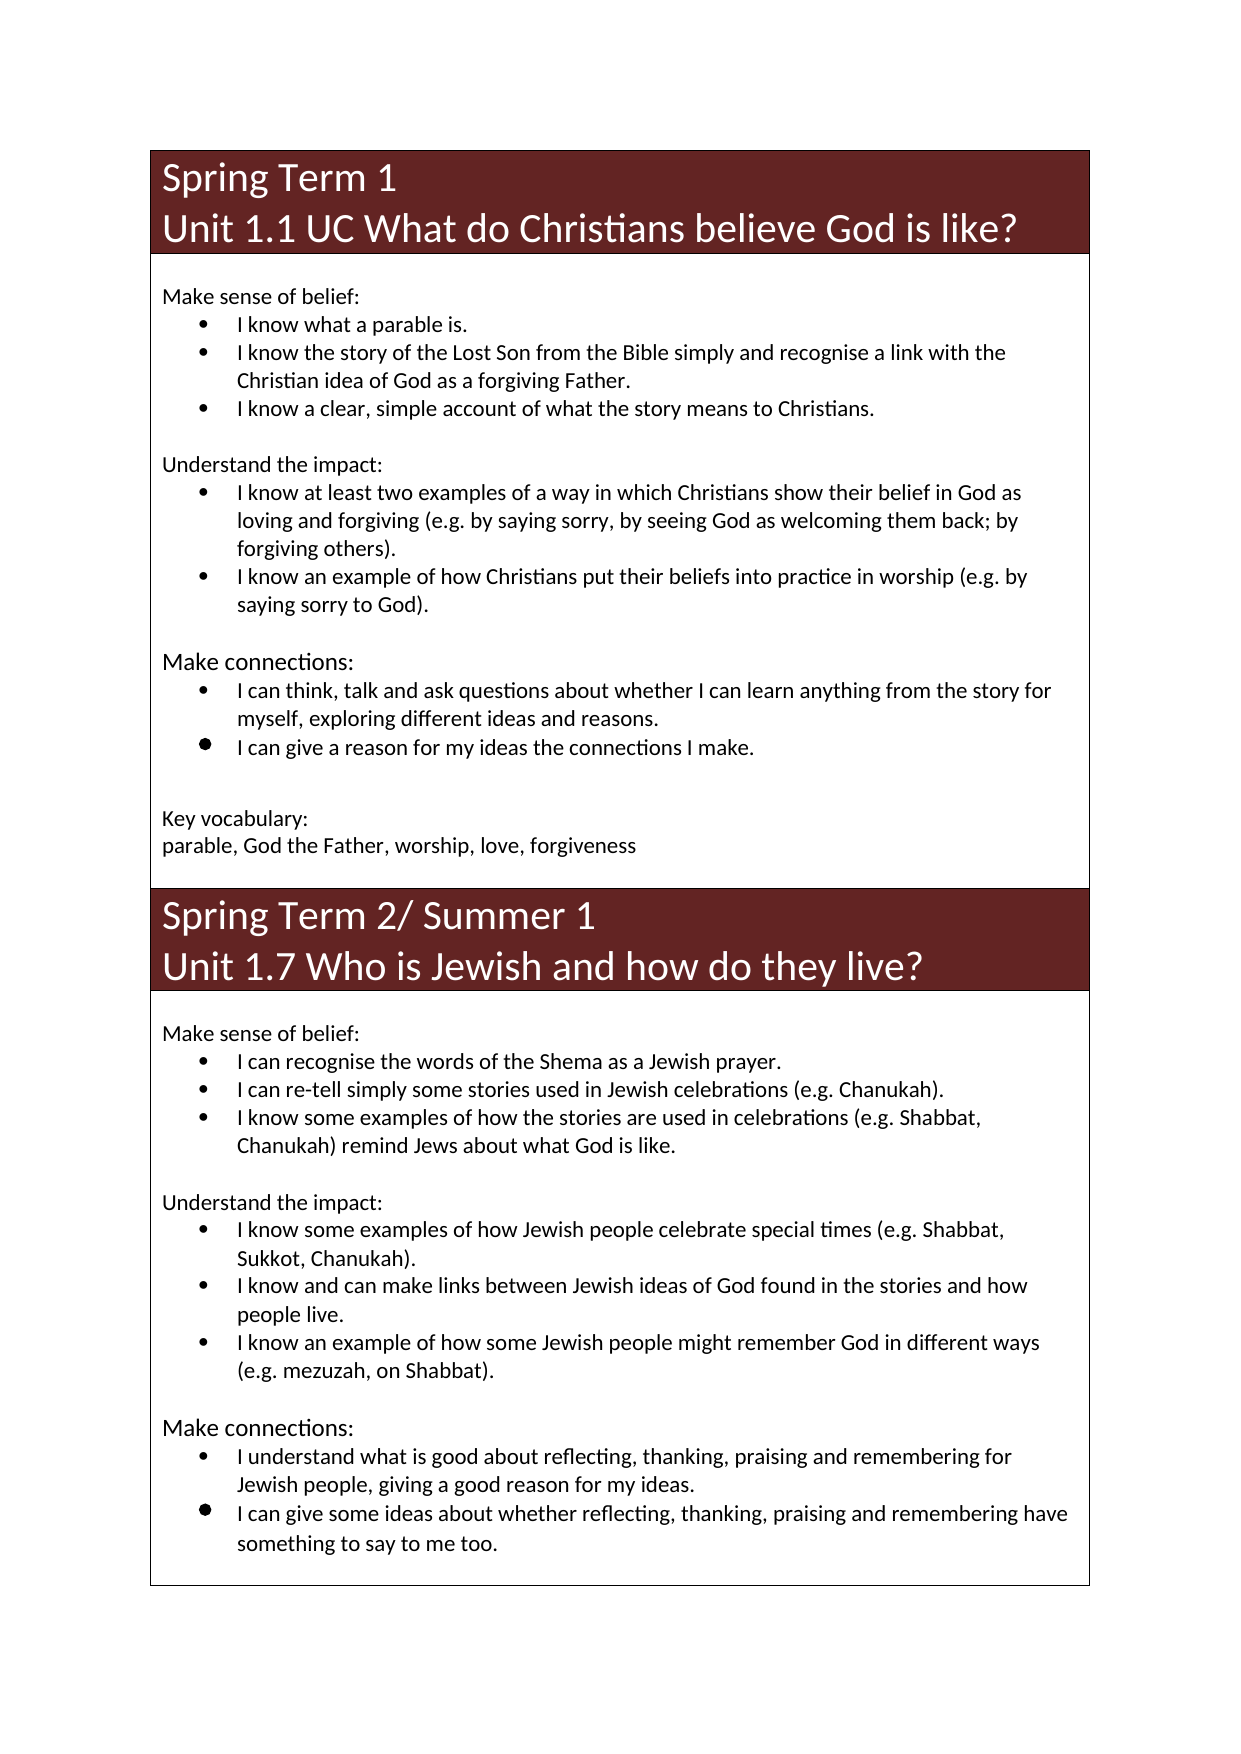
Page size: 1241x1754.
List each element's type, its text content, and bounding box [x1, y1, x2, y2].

table_cell Spring Term 2/ Summer 1 Unit 1.7 Who is Jewish and how do they live? [151, 889, 1089, 990]
table_cell Make sense of belief: I know what a parable is. I know the story of the Lost Son from the Bible simply and recognise a link with the Christian idea of God as a forgiving Father. I know a clear, simple account of what the story means to Christians. Understand the impact: I know at least two examples of a way in which Christians show their belief in God as loving and forgiving (e.g. by saying sorry, by seeing God as welcoming them back; by forgiving others). I know an example of how Christians put their beliefs into practice in worship (e.g. by saying sorry to God). Make connections: I can think, talk and ask questions about whether I can learn anything from the story for myself, exploring different ideas and reasons. I can give a reason for my ideas the connections I make. Key vocabulary: parable, God the Father, worship, love, forgiveness [151, 254, 1089, 888]
table_cell Spring Term 1 Unit 1.1 UC What do Christians believe God is like? [151, 151, 1089, 253]
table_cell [151, 991, 1089, 1585]
